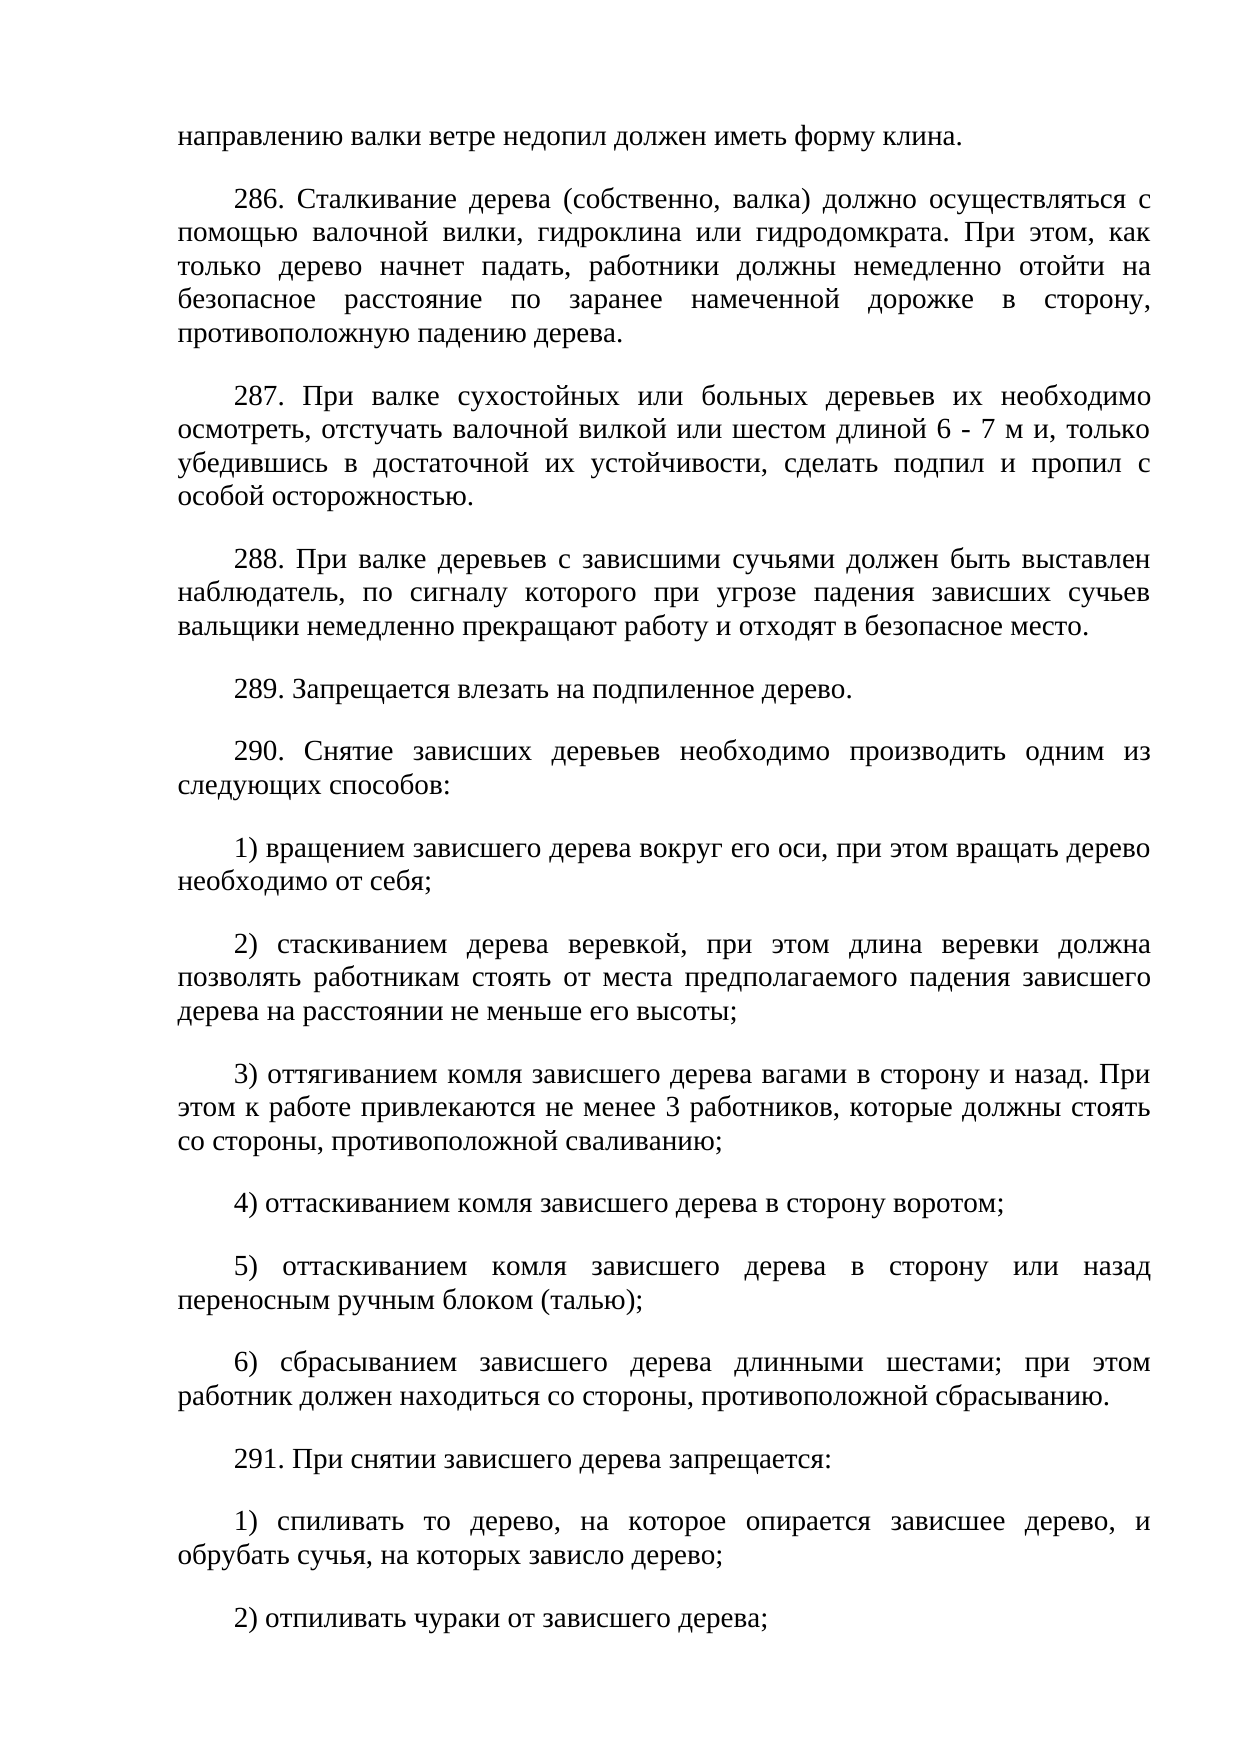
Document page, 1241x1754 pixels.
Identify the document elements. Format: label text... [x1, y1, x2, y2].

text 2) отпиливать чураки от зависшего дерева; [177, 1600, 1152, 1633]
text 3) оттягиванием комля зависшего дерева вагами в сторону и назад. При этом к работе привлекаются не менее 3 работников, которые должны стоять со стороны, противоположной сваливанию; [177, 1056, 1152, 1156]
text 1) спиливать то дерево, на которое опирается зависшее дерево, и обрубать сучья, на которых зависло дерево; [177, 1503, 1152, 1571]
text 6) сбрасыванием зависшего дерева длинными шестами; при этом работник должен находиться со стороны, противоположной сбрасыванию. [177, 1344, 1152, 1412]
text 289. Запрещается влезать на подпиленное дерево. [177, 671, 1152, 704]
text 5) оттаскиванием комля зависшего дерева в сторону или назад переносным ручным блоком (талью); [177, 1248, 1152, 1315]
text 288. При валке деревьев с зависшими сучьями должен быть выставлен наблюдатель, по сигналу которого при угрозе падения зависших сучьев вальщики немедленно прекращают работу и отходят в безопасное место. [177, 541, 1152, 642]
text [177, 118, 1152, 152]
text 287. При валке сухостойных или больных деревьев их необходимо осмотреть, отстучать валочной вилкой или шестом длиной 6 - 7 м и, только убедившись в достаточной их устойчивости, сделать подпил и пропил с особой осторожностью. [177, 378, 1152, 512]
text 4) оттаскиванием комля зависшего дерева в сторону воротом; [177, 1186, 1152, 1219]
text 286. Сталкивание дерева (собственно, валка) должно осуществляться с помощью валочной вилки, гидроклина или гидродомкрата. При этом, как только дерево начнет падать, работники должны немедленно отойти на безопасное расстояние по заранее намеченной дорожке в сторону, противоположную падению дерева. [177, 181, 1152, 348]
text 291. При снятии зависшего дерева запрещается: [177, 1441, 1152, 1474]
text 290. Снятие зависших деревьев необходимо производить одним из следующих способов: [177, 733, 1152, 801]
text 2) стаскиванием дерева веревкой, при этом длина веревки должна позволять работникам стоять от места предполагаемого падения зависшего дерева на расстоянии не меньше его высоты; [177, 926, 1152, 1027]
text 1) вращением зависшего дерева вокруг его оси, при этом вращать дерево необходимо от себя; [177, 830, 1152, 897]
